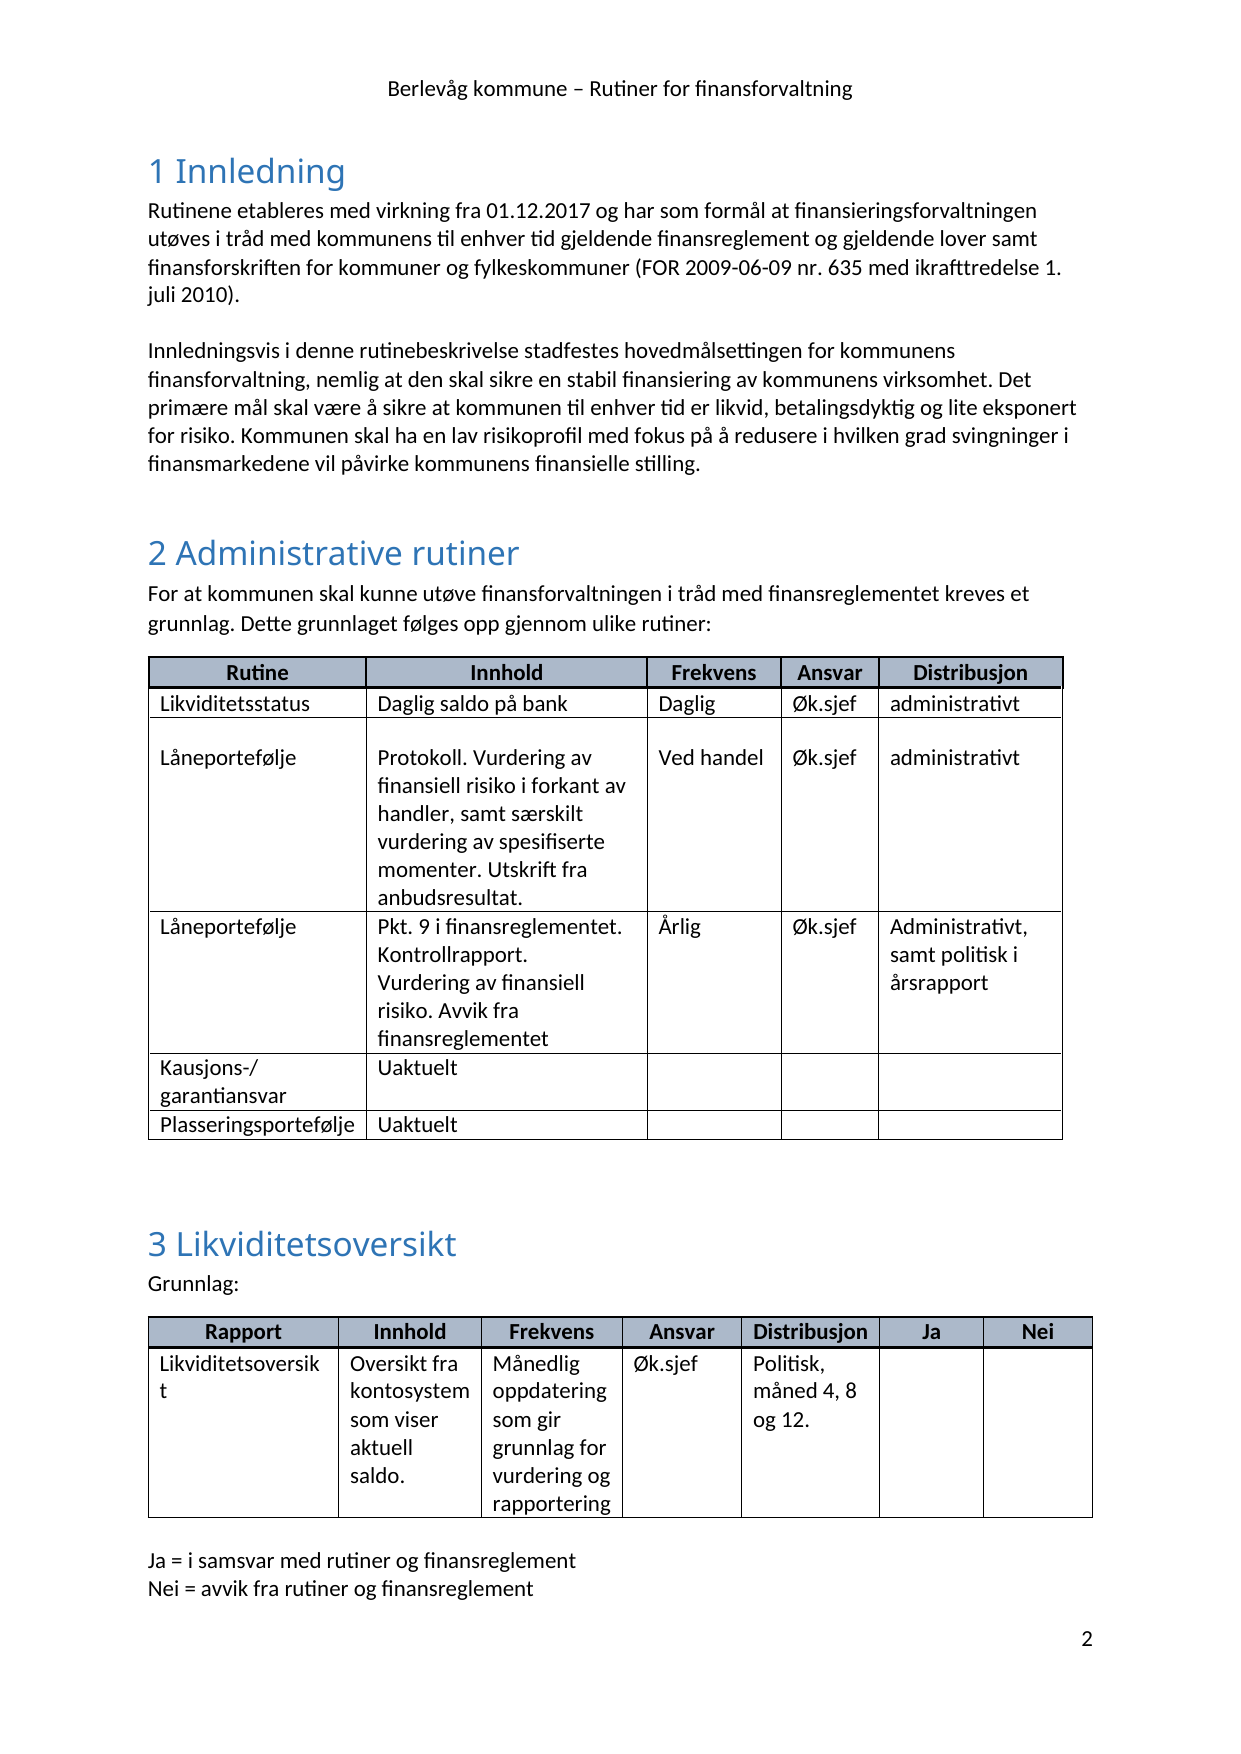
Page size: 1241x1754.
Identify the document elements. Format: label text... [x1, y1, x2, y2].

table_cell Daglig saldo på bank [367, 689, 647, 717]
table_cell Øk.sjef [782, 718, 878, 911]
table_cell Ved handel [648, 718, 781, 911]
table_header Ansvar [782, 658, 878, 686]
table_cell Låneportefølje [149, 911, 366, 1052]
table_cell Likviditetsstatus [149, 689, 366, 717]
table_cell Øk.sjef [782, 689, 878, 717]
table_cell Kausjons-/garantiansvar [149, 1053, 366, 1109]
table_cell Pkt. 9 i finansreglementet. Kontrollrapport. Vurdering av finansiell risiko. Avvik fra finansreglementet [367, 912, 647, 1052]
table_cell [880, 1349, 983, 1517]
table_cell Låneportefølje [149, 717, 366, 911]
table_cell [879, 1053, 1062, 1109]
table_cell Uaktuelt [367, 1054, 647, 1109]
table_header Nei [984, 1318, 1092, 1346]
table_cell Likviditetsoversikt [149, 1349, 338, 1517]
table_header Ja [880, 1318, 983, 1346]
text Innledningsvis i denne rutinebeskrivelse stadfestes hovedmålsettingen for kommunens finansforvaltning, nemlig at den skal sikre en stabil finansiering av kommunens virksomhet. Det primære mål skal være å sikre at kommunen til enhver tid er likvid, betalingsdyktig og lite eksponert for risiko. Kommunen skal ha en lav risikoprofil med fokus på å redusere i hvilken grad svingninger i finansmarkedene vil påvirke kommunens finansielle stilling. [148, 337, 1093, 477]
table_cell [648, 1111, 781, 1138]
table_cell [648, 1054, 781, 1109]
table_header Distribusjon [880, 658, 1062, 686]
table_cell Øk.sjef [782, 912, 878, 1052]
table_cell [782, 1054, 878, 1109]
table_cell Administrativt, samt politisk i årsrapport [879, 911, 1062, 1052]
table_cell Plasseringsportefølje [149, 1110, 366, 1138]
table_cell [984, 1349, 1092, 1517]
text Rutinene etableres med virkning fra 01.12.2017 og har som formål at finansieringsforvaltningen utøves i tråd med kommunens til enhver tid gjeldende finansreglement og gjeldende lover samt finansforskriften for kommuner og fylkeskommuner (FOR 2009-06-09 nr. 635 med ikrafttredelse 1. juli 2010). [148, 197, 1093, 309]
table_cell Øk.sjef [623, 1349, 741, 1517]
text Ja = i samsvar med rutiner og finansreglement [148, 1546, 1093, 1574]
text Nei = avvik fra rutiner og finansreglement [148, 1574, 1093, 1602]
table_cell [879, 1110, 1062, 1138]
table_header Rutine [150, 658, 365, 686]
table_cell Daglig [648, 689, 781, 717]
table_cell Protokoll. Vurdering av finansiell risiko i forkant av handler, samt særskilt vurdering av spesifiserte momenter. Utskrift fra anbudsresultat. [367, 718, 647, 911]
table_cell Politisk, måned 4, 8 og 12. [742, 1349, 879, 1517]
text Grunnlag: [148, 1269, 1093, 1298]
table_header Rapport [149, 1318, 338, 1346]
table_cell administrativt [879, 717, 1062, 911]
table_cell Månedlig oppdatering som gir grunnlag for vurdering og rapportering [482, 1349, 622, 1517]
subtitle 3 Likviditetsoversikt [148, 1221, 1093, 1266]
text For at kommunen skal kunne utøve finansforvaltningen i tråd med finansreglementet kreves et grunnlag. Dette grunnlaget følges opp gjennom ulike rutiner: [148, 579, 1093, 637]
table_header Innhold [367, 658, 646, 686]
subtitle 1 Innledning [148, 148, 1093, 193]
table_cell [782, 1111, 878, 1138]
table_cell administrativt [879, 686, 1062, 717]
table_header Distribusjon [742, 1318, 879, 1346]
subtitle 2 Administrative rutiner [148, 530, 1093, 575]
table_header Frekvens [648, 658, 780, 686]
table_cell Årlig [648, 912, 781, 1052]
table_cell Oversikt fra kontosystem som viser aktuell saldo. [339, 1349, 481, 1517]
table_header Innhold [339, 1318, 481, 1346]
table_header Frekvens [482, 1318, 622, 1346]
table_header Ansvar [623, 1318, 741, 1346]
table_cell Uaktuelt [367, 1111, 647, 1138]
